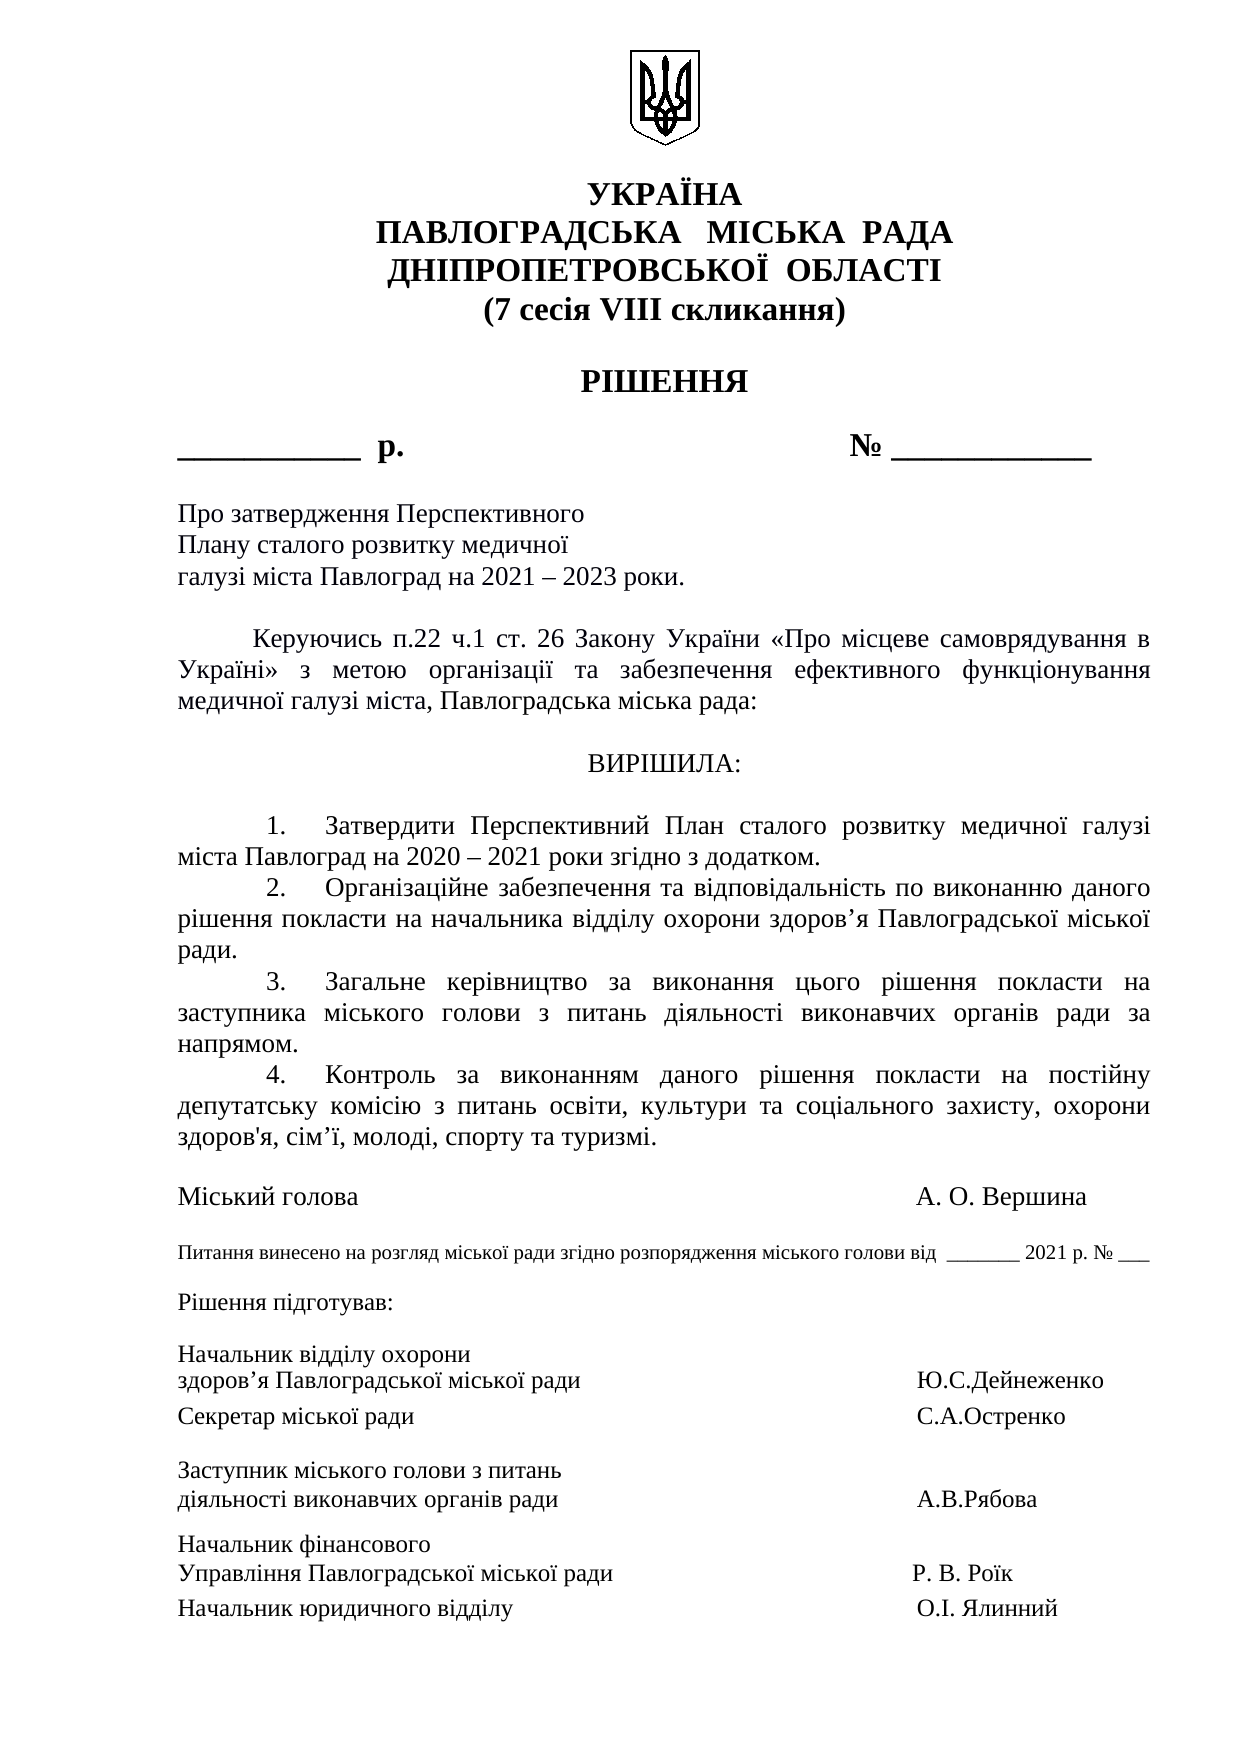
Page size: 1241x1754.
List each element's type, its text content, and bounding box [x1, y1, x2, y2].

picture [623, 44, 706, 149]
text галузі міста Павлоград на 2021 – 2023 роки. [177, 560, 1152, 591]
table_cell Р. В. Роїк [901, 1529, 1192, 1595]
table_cell Секретар міської ради [166, 1404, 905, 1456]
text РІШЕННЯ [177, 361, 1152, 399]
text ___________ p. № ____________ [177, 426, 1152, 464]
list Контроль за виконанням даного рішення покласти на постійну депутатську комісію з питань освіти, культури та соціального захисту, охорони здоров'я, сім’ї, молоді, спорту та туризмі. [177, 1058, 1152, 1152]
text Рішення підготував: [177, 1290, 1152, 1316]
table_cell А.В.Рябова [905, 1456, 1199, 1529]
text Плану сталого розвитку медичної [177, 529, 1152, 560]
table_cell С.А.Остренко [905, 1404, 1199, 1456]
table_cell Начальник фінансового Управління Павлоградської міської ради [166, 1529, 901, 1595]
table_cell О.І. Ялинний [905, 1595, 1199, 1647]
text Про затвердження Перспективного [177, 497, 1152, 529]
table_header Начальник відділу охорони здоров’я Павлоградської міської ради [166, 1342, 905, 1404]
table_header Ю.С.Дейнеженко [905, 1342, 1199, 1404]
text (7 сесія VІІІ скликання) [177, 289, 1152, 327]
text Керуючись п.22 ч.1 ст. 26 Закону України «Про місцеве самоврядування в Україні» з метою організації та забезпечення ефективного функціонування медичної галузі міста, Павлоградська міська рада: [177, 622, 1152, 716]
text ПАВЛОГРАДСЬКА МІСЬКА РАДА [177, 212, 1152, 251]
text ВИРІШИЛА: [177, 747, 1152, 778]
list Загальне керівництво за виконання цього рішення покласти на заступника міського голови з питань діяльності виконавчих органів ради за напрямом. [177, 965, 1152, 1058]
list Затвердити Перспективний План сталого розвитку медичної галузі міста Павлоград на 2020 – 2021 роки згідно з додатком. [177, 809, 1152, 871]
text ДНІПРОПЕТРОВСЬКОЇ ОБЛАСТІ [177, 251, 1152, 289]
text УКРАЇНА [177, 174, 1152, 212]
list Організаційне забезпечення та відповідальність по виконанню даного рішення покласти на начальника відділу охорони здоров’я Павлоградської міської ради. [177, 871, 1152, 965]
text Питання винесено на розгляд міської ради згідно розпорядження міського голови від _______ 2021 р. № ___ [177, 1240, 1152, 1264]
table_cell Начальник юридичного відділу [166, 1595, 905, 1647]
table_cell Заступник міського голови з питань діяльності виконавчих органів ради [166, 1456, 905, 1529]
list Міський голова А. О. Вершина [177, 1180, 1152, 1211]
